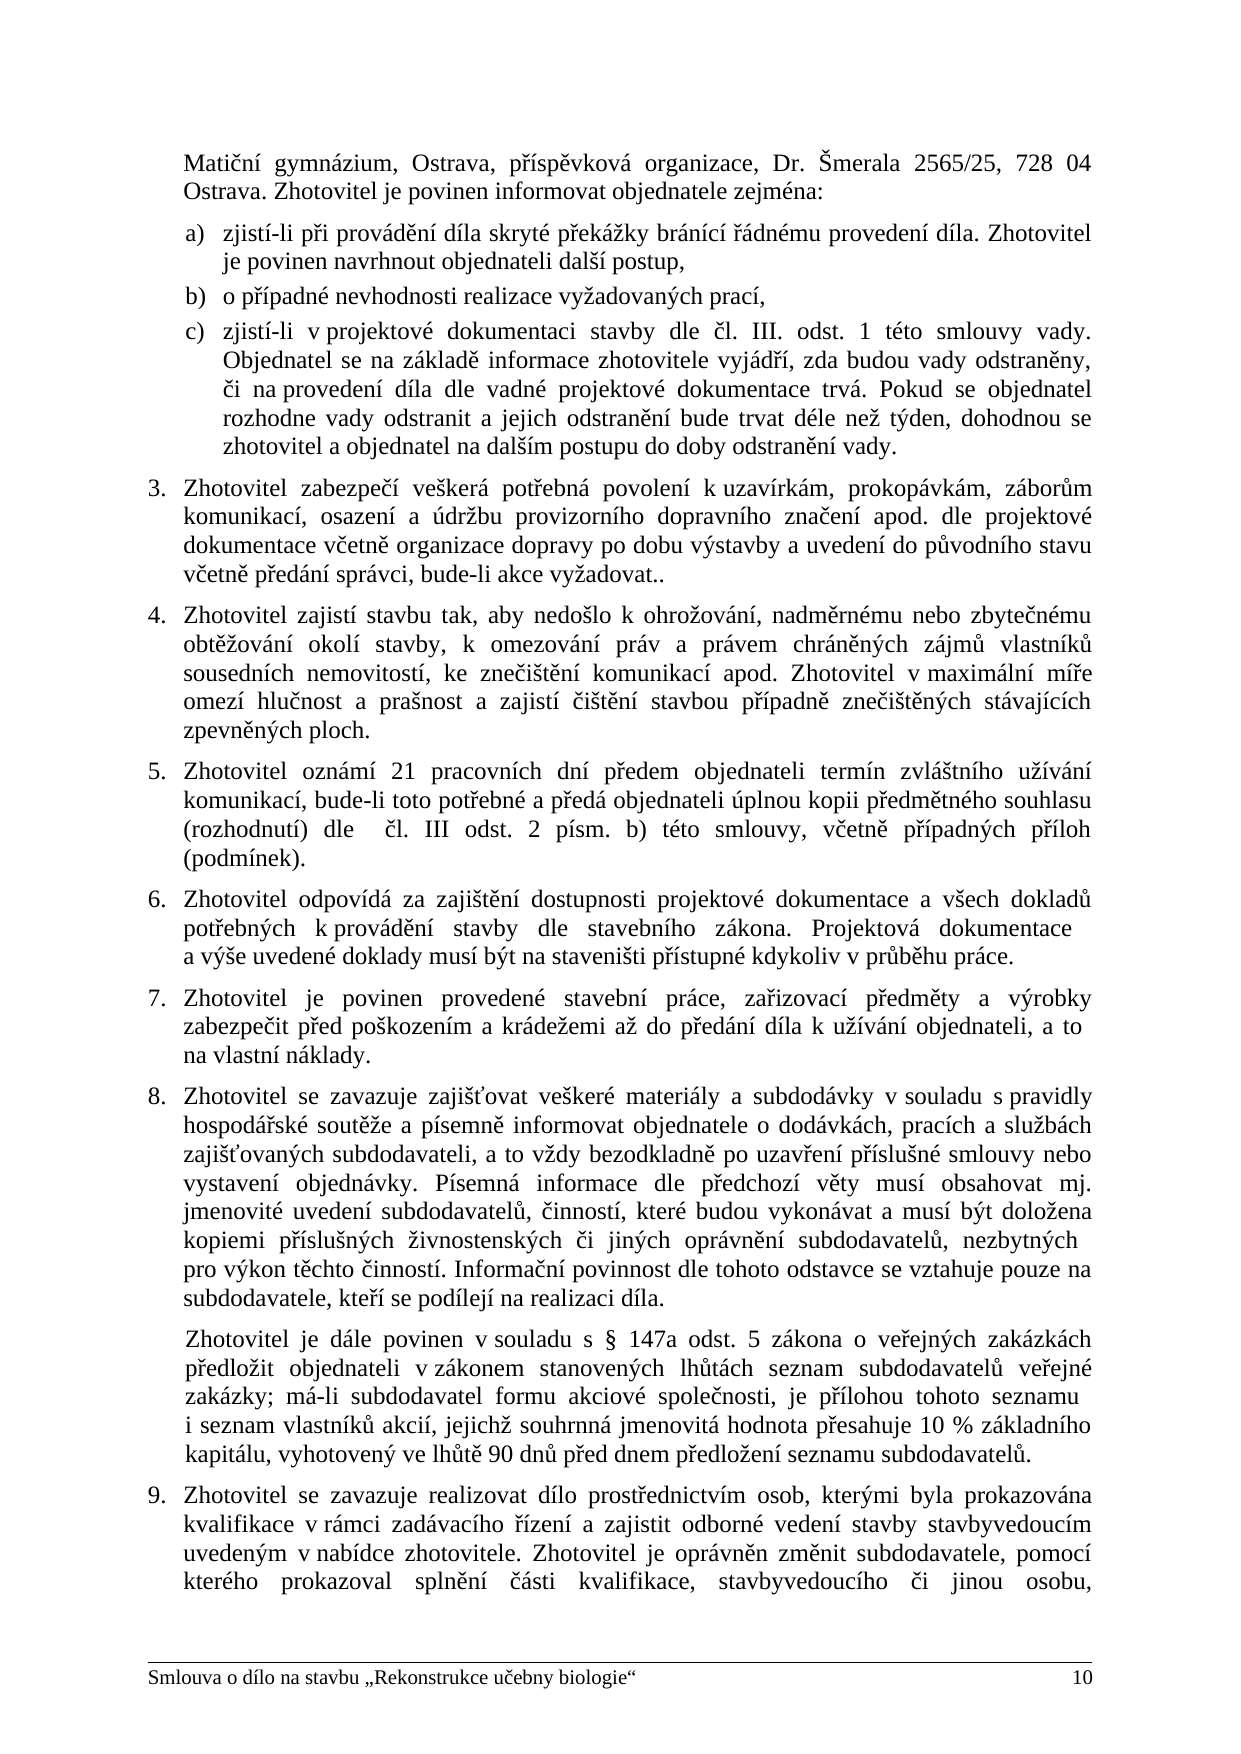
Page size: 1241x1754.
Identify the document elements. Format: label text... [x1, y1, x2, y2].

list zjistí-li při provádění díla skryté překážky bránící řádnému provedení díla. Zhotovitel je povinen navrhnout objednateli další postup, [185, 218, 1092, 275]
list o případné nevhodnosti realizace vyžadovaných prací, [185, 281, 1092, 310]
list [148, 1480, 1092, 1595]
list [148, 148, 1092, 205]
list Zhotovitel zajistí stavbu tak, aby nedošlo k ohrožování, nadměrnému nebo zbytečnému obtěžování okolí stavby, k omezování práv a právem chráněných zájmů vlastníků sousedních nemovitostí, ke znečištění komunikací apod. Zhotovitel v maximální míře omezí hlučnost a prašnost a zajistí čištění stavbou případně znečištěných stávajících zpevněných ploch. [148, 600, 1092, 744]
text Zhotovitel je dále povinen v souladu s § 147a odst. 5 zákona o veřejných zakázkách předložit objednateli v zákonem stanovených lhůtách seznam subdodavatelů veřejné zakázky; má-li subdodavatel formu akciové společnosti, je přílohou tohoto seznamu i seznam vlastníků akcií, jejichž souhrnná jmenovitá hodnota přesahuje 10 % základního kapitálu, vyhotovený ve lhůtě 90 dnů před dnem předložení seznamu subdodavatelů. [185, 1324, 1092, 1468]
list Zhotovitel oznámí 21 pracovních dní předem objednateli termín zvláštního užívání komunikací, bude-li toto potřebné a předá objednateli úplnou kopii předmětného souhlasu (rozhodnutí) dle čl. III odst. 2 písm. b) této smlouvy, včetně případných příloh (podmínek). [148, 756, 1092, 871]
list zjistí-li v projektové dokumentaci stavby dle čl. III. odst. 1 této smlouvy vady. Objednatel se na základě informace zhotovitele vyjádří, zda budou vady odstraněny, či na provedení díla dle vadné projektové dokumentace trvá. Pokud se objednatel rozhodne vady odstranit a jejich odstranění bude trvat déle než týden, dohodnou se zhotovitel a objednatel na dalším postupu do doby odstranění vady. [185, 316, 1092, 460]
list Zhotovitel se zavazuje zajišťovat veškeré materiály a subdodávky v souladu s pravidly hospodářské soutěže a písemně informovat objednatele o dodávkách, pracích a službách zajišťovaných subdodavateli, a to vždy bezodkladně po uzavření příslušné smlouvy nebo vystavení objednávky. Písemná informace dle předchozí věty musí obsahovat mj. jmenovité uvedení subdodavatelů, činností, které budou vykonávat a musí být doložena kopiemi příslušných živnostenských či jiných oprávnění subdodavatelů, nezbytných pro výkon těchto činností. Informační povinnost dle tohoto odstavce se vztahuje pouze na subdodavatele, kteří se podílejí na realizaci díla. [148, 1081, 1092, 1311]
list Zhotovitel zabezpečí veškerá potřebná povolení k uzavírkám, prokopávkám, záborům komunikací, osazení a údržbu provizorního dopravního značení apod. dle projektové dokumentace včetně organizace dopravy po dobu výstavby a uvedení do původního stavu včetně předání správci, bude-li akce vyžadovat.. [148, 473, 1092, 588]
list Zhotovitel je povinen provedené stavební práce, zařizovací předměty a výrobky zabezpečit před poškozením a krádežemi až do předání díla k užívání objednateli, a to na vlastní náklady. [148, 983, 1092, 1069]
list Zhotovitel odpovídá za zajištění dostupnosti projektové dokumentace a všech dokladů potřebných k provádění stavby dle stavebního zákona. Projektová dokumentace a výše uvedené doklady musí být na staveništi přístupné kdykoliv v průběhu práce. [148, 884, 1092, 970]
